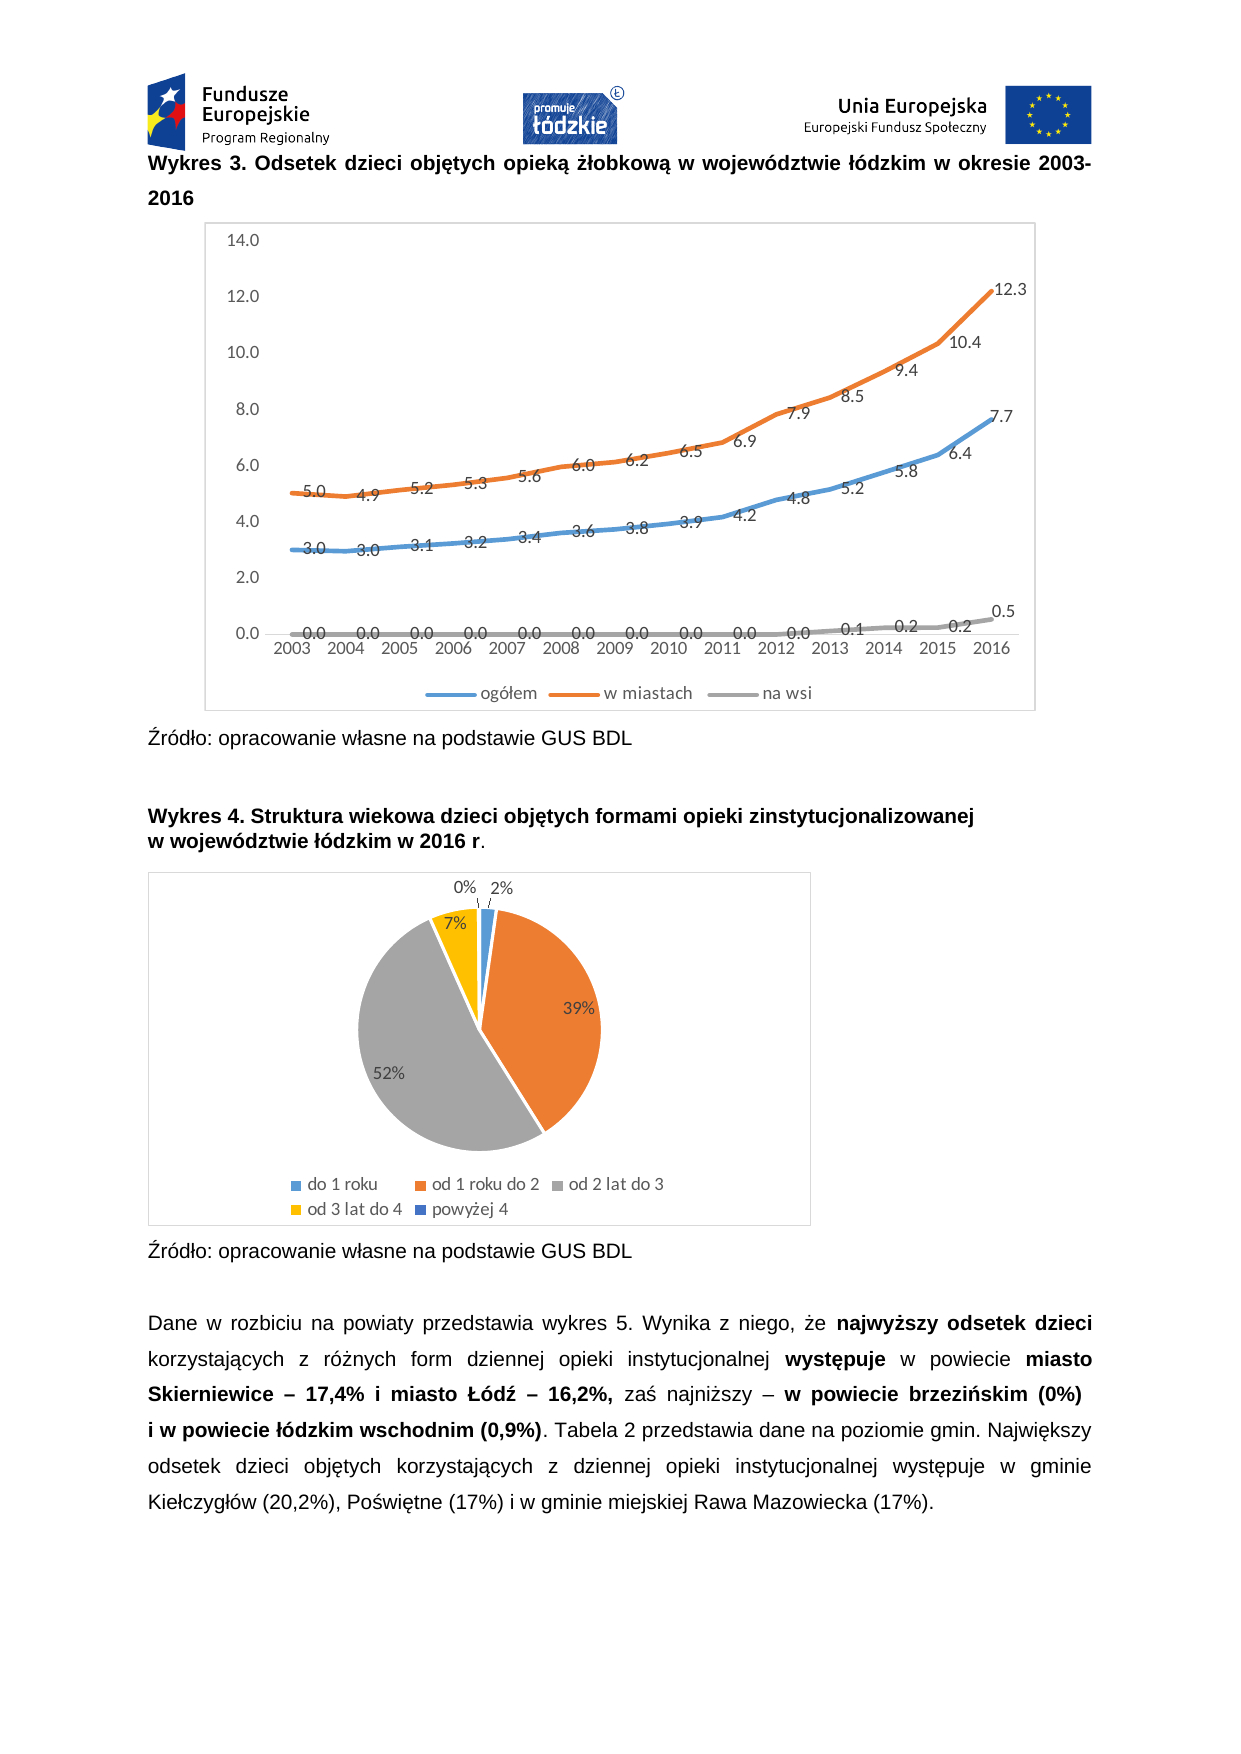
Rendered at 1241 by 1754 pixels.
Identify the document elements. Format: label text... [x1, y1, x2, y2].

text Wykres 4. Struktura wiekowa dzieci objętych formami opieki zinstytucjonalizowanej w województwie łódzkim w 2016 r. [148, 803, 1093, 853]
text Dane w rozbiciu na powiaty przedstawia wykres 5. Wynika z niego, że najwyższy odsetek dzieci korzystających z różnych form dziennej opieki instytucjonalnej występuje w powiecie miasto Skierniewice – 17,4% i miasto Łódź – 16,2%, zaś najniższy – w powiecie brzezińskim (0%) i w powiecie łódzkim wschodnim (0,9%). Tabela 2 przedstawia dane na poziomie gmin. Największy odsetek dzieci objętych korzystających z dziennej opieki instytucjonalnej występuje w gminie Kiełczygłów (20,2%), Poświętne (17%) i w gminie miejskiej Rawa Mazowiecka (17%). [148, 1310, 1093, 1514]
picture [147, 73, 1092, 151]
text Wykres 3. Odsetek dzieci objętych opieką żłobkową w województwie łódzkim w okresie 2003-2016 [148, 150, 1093, 210]
text Źródło: opracowanie własne na podstawie GUS BDL [148, 726, 1093, 749]
text Źródło: opracowanie własne na podstawie GUS BDL [148, 1238, 1093, 1262]
